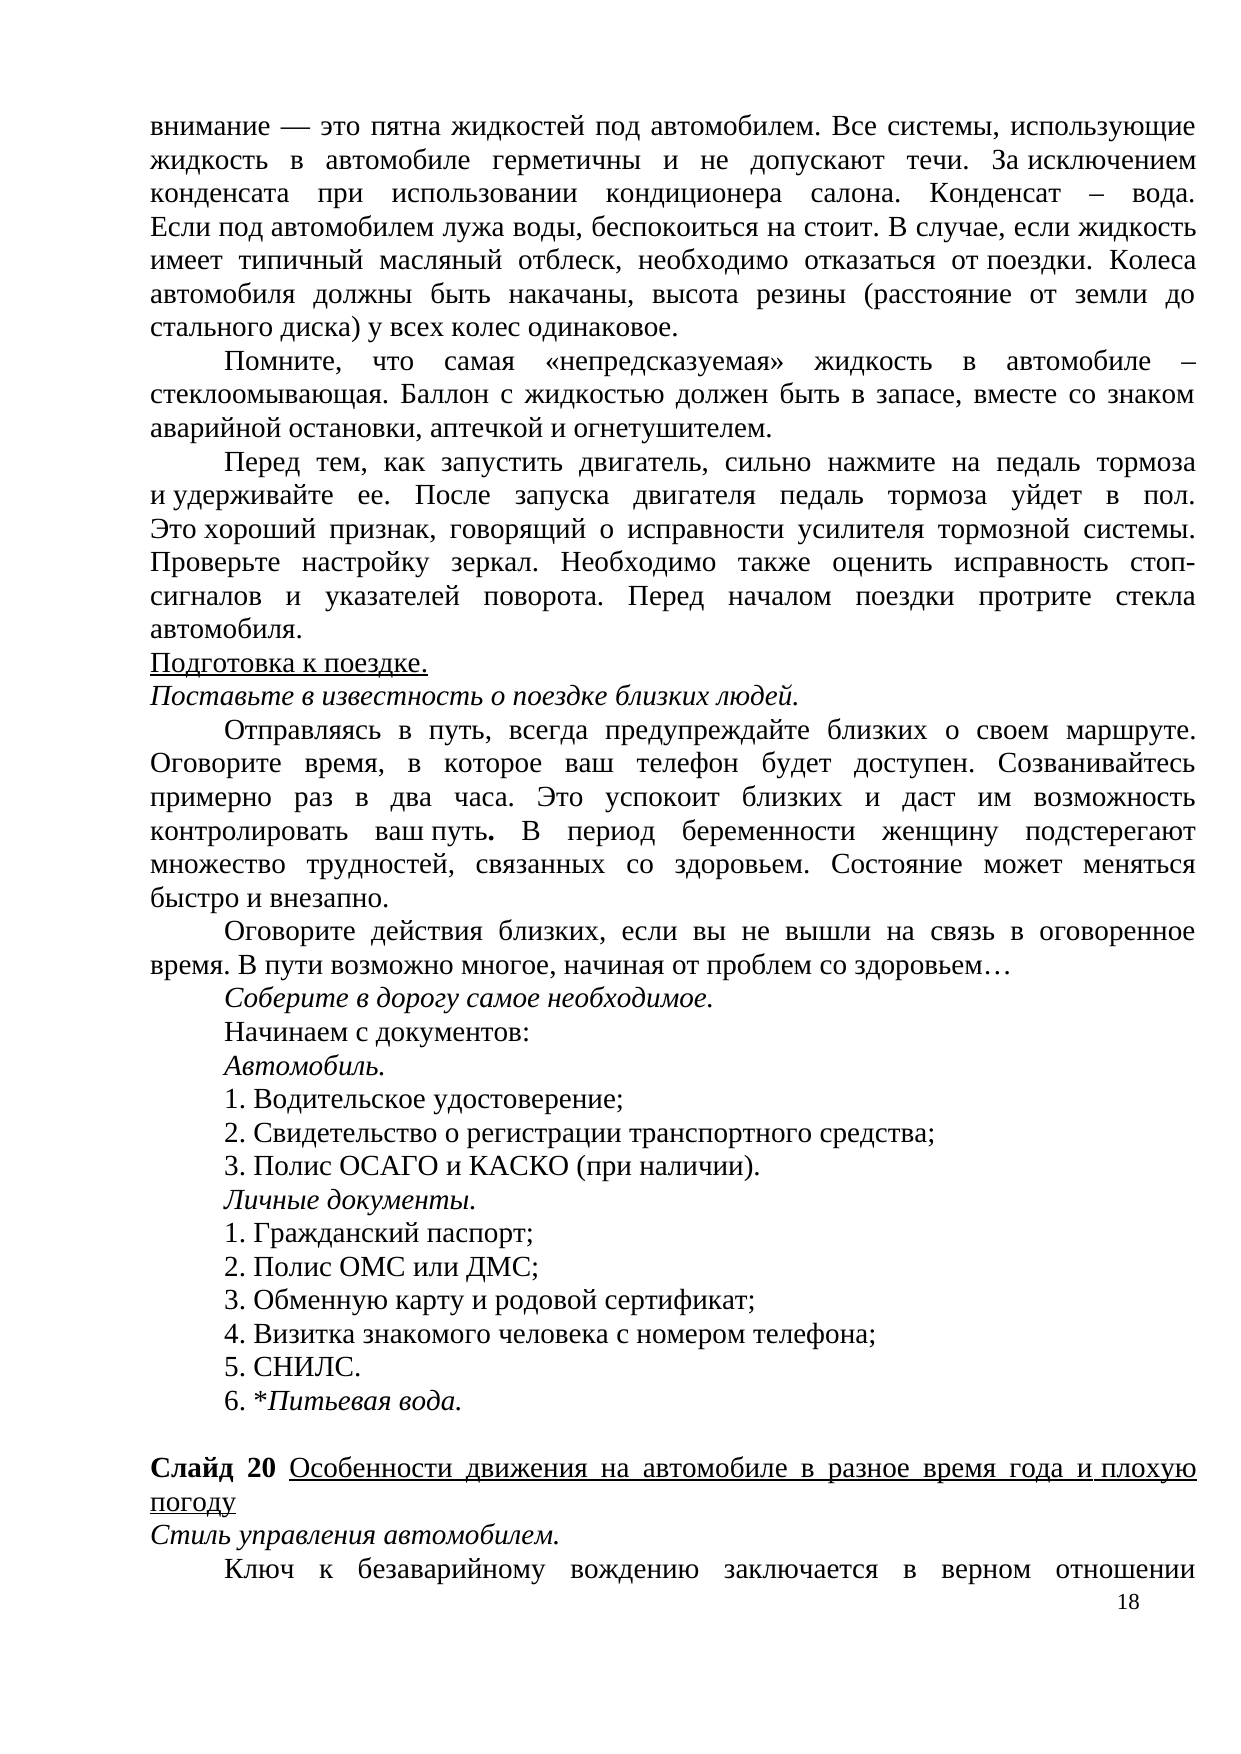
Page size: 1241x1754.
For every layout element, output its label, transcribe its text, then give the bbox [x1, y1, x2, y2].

list 1. Гражданский паспорт; [224, 1215, 1196, 1249]
text Отправляясь в путь, всегда предупреждайте близких о своем маршруте. Оговорите время, в которое ваш телефон будет доступен. Созванивайтесь примерно раз в два часа. Это успокоит близких и даст им возможность контролировать ваш путь. В период беременности женщину подстерегают множество трудностей, связанных со здоровьем. Состояние может меняться быстро и внезапно. [150, 712, 1196, 913]
list 4. Визитка знакомого человека с номером телефона; [224, 1316, 1196, 1349]
list 1. Водительское удостоверение; [224, 1081, 1196, 1115]
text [150, 1551, 1196, 1584]
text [150, 108, 1196, 343]
text Помните, что самая «непредсказуемая» жидкость в автомобиле – стеклоомывающая. Баллон с жидкостью должен быть в запасе, вместе со знаком аварийной остановки, аптечкой и огнетушителем. [150, 343, 1196, 444]
list 3. Обменную карту и родовой сертификат; [224, 1282, 1196, 1316]
text Автомобиль. [150, 1048, 1196, 1081]
list 2. Полис ОМС или ДМС; [224, 1249, 1196, 1282]
text Оговорите действия близких, если вы не вышли на связь в оговоренное время. В пути возможно многое, начиная от проблем со здоровьем… [150, 913, 1196, 980]
text Подготовка к поездке. [150, 645, 1196, 678]
list 2. Свидетельство о регистрации транспортного средства; [224, 1115, 1196, 1148]
text Начинаем с документов: [150, 1014, 1196, 1047]
text Слайд 20 Особенности движения на автомобиле в разное время года и плохую погоду [150, 1450, 1196, 1517]
text Перед тем, как запустить двигатель, сильно нажмите на педаль тормоза и удерживайте ее. После запуска двигателя педаль тормоза уйдет в пол. Это хороший признак, говорящий о исправности усилителя тормозной системы. Проверьте настройку зеркал. Необходимо также оценить исправность стоп-сигналов и указателей поворота. Перед началом поездки протрите стекла автомобиля. [150, 444, 1196, 645]
list 6. *Питьевая вода. [224, 1383, 1196, 1417]
text Личные документы. [150, 1182, 1196, 1215]
list 3. Полис ОСАГО и КАСКО (при наличии). [224, 1148, 1196, 1182]
text Стиль управления автомобилем. [150, 1517, 1196, 1551]
text Соберите в дорогу самое необходимое. [150, 980, 1196, 1014]
list 5. СНИЛС. [224, 1349, 1196, 1383]
text Поставьте в известность о поездке близких людей. [150, 678, 1196, 712]
